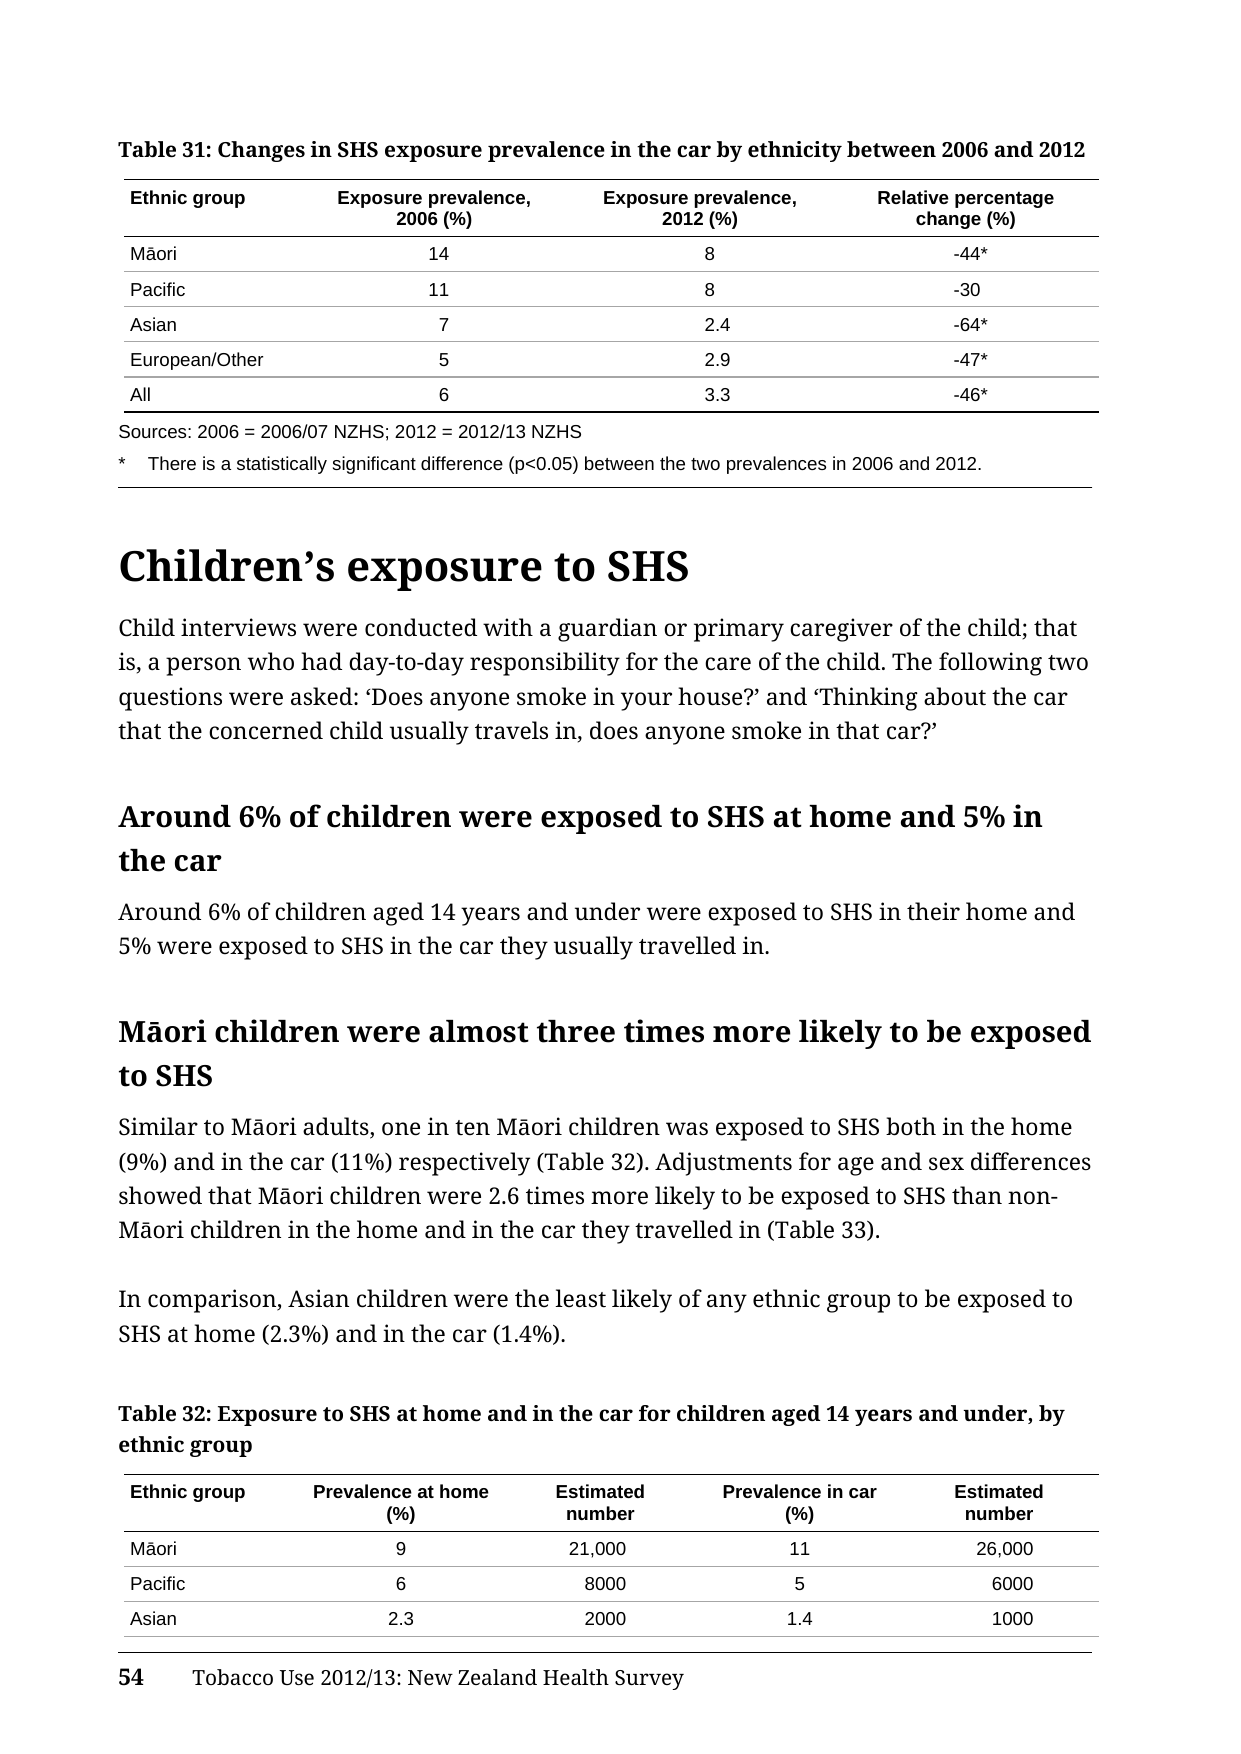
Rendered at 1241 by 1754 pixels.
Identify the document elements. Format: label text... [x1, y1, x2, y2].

table_cell 6000 [899, 1567, 1099, 1601]
text Child interviews were conducted with a guardian or primary caregiver of the child; that is, a person who had day-to-day responsibility for the care of the child. The following two questions were asked: ‘Does anyone smoke in your house?’ and ‘Thinking about the car that the concerned child usually travels in, does anyone smoke in that car?’ [118, 612, 1092, 746]
text Table 31: Changes in SHS exposure prevalence in the car by ethnicity between 2006 and 2012 [118, 136, 1092, 164]
table_cell 3.3 [567, 378, 833, 411]
table_cell 2.3 [301, 1602, 501, 1636]
table_cell 6 [301, 378, 567, 411]
text Sources: 2006 = 2006/07 NZHS; 2012 = 2012/13 NZHS [118, 421, 1092, 442]
table_cell Asian [124, 1602, 301, 1636]
table_cell 2000 [501, 1602, 700, 1636]
text Table 32: Exposure to SHS at home and in the car for children aged 14 years and under, by ethnic group [118, 1399, 1092, 1458]
table_cell Māori [124, 237, 301, 271]
table_cell 9 [301, 1532, 501, 1566]
table_cell -64* [833, 307, 1098, 341]
table_cell 6 [301, 1567, 501, 1601]
table_cell European/Other [124, 342, 301, 376]
table_cell 2.9 [567, 342, 833, 376]
text * There is a statistically significant difference (p<0.05) between the two prevalences in 2006 and 2012. [118, 453, 1092, 487]
table_cell Pacific [124, 272, 301, 306]
subtitle Children’s exposure to SHS [118, 537, 1092, 594]
table_cell All [124, 378, 301, 411]
table_cell -46* [833, 378, 1098, 411]
table_cell -44* [833, 237, 1098, 271]
table_header Prevalence in car (%) [700, 1475, 899, 1531]
table_cell 11 [700, 1532, 899, 1566]
text Around 6% of children aged 14 years and under were exposed to SHS in their home and 5% were exposed to SHS in the car they usually travelled in. [118, 896, 1092, 962]
table_cell Asian [124, 307, 301, 341]
table_cell 2.4 [567, 307, 833, 341]
table_header Estimated number [501, 1475, 700, 1531]
table_header Prevalence at home (%) [301, 1475, 501, 1531]
text In comparison, Asian children were the least likely of any ethnic group to be exposed to SHS at home (2.3%) and in the car (1.4%). [118, 1283, 1092, 1349]
table_cell 14 [301, 237, 567, 271]
table_cell 11 [301, 272, 567, 306]
table_cell 7 [301, 307, 567, 341]
table_cell -30 [833, 272, 1098, 306]
table_cell 8 [567, 272, 833, 306]
table_cell 5 [301, 342, 567, 376]
table_header Exposure prevalence, 2012 (%) [567, 180, 833, 236]
table_cell -47* [833, 342, 1098, 376]
table_header Relative percentage change (%) [833, 180, 1098, 236]
table_header Exposure prevalence, 2006 (%) [301, 180, 567, 236]
table_cell 1000 [899, 1602, 1099, 1636]
table_header Estimated number [899, 1475, 1099, 1531]
subtitle Around 6% of children were exposed to SHS at home and 5% in the car [118, 796, 1092, 879]
table_cell Pacific [124, 1567, 301, 1601]
table_cell 26,000 [899, 1532, 1099, 1566]
table_cell 1.4 [700, 1602, 899, 1636]
table_cell 8000 [501, 1567, 700, 1601]
table_cell 5 [700, 1567, 899, 1601]
text Similar to Māori adults, one in ten Māori children was exposed to SHS both in the home (9%) and in the car (11%) respectively (Table 32). Adjustments for age and sex differences showed that Māori children were 2.6 times more likely to be exposed to SHS than non-Māori children in the home and in the car they travelled in (Table 33). [118, 1111, 1092, 1246]
table_cell 8 [567, 237, 833, 271]
subtitle Māori children were almost three times more likely to be exposed to SHS [118, 1012, 1092, 1095]
table_cell 21,000 [501, 1532, 700, 1566]
table_header Ethnic group [124, 1475, 301, 1531]
table_header Ethnic group [124, 180, 301, 236]
table_cell Māori [124, 1532, 301, 1566]
